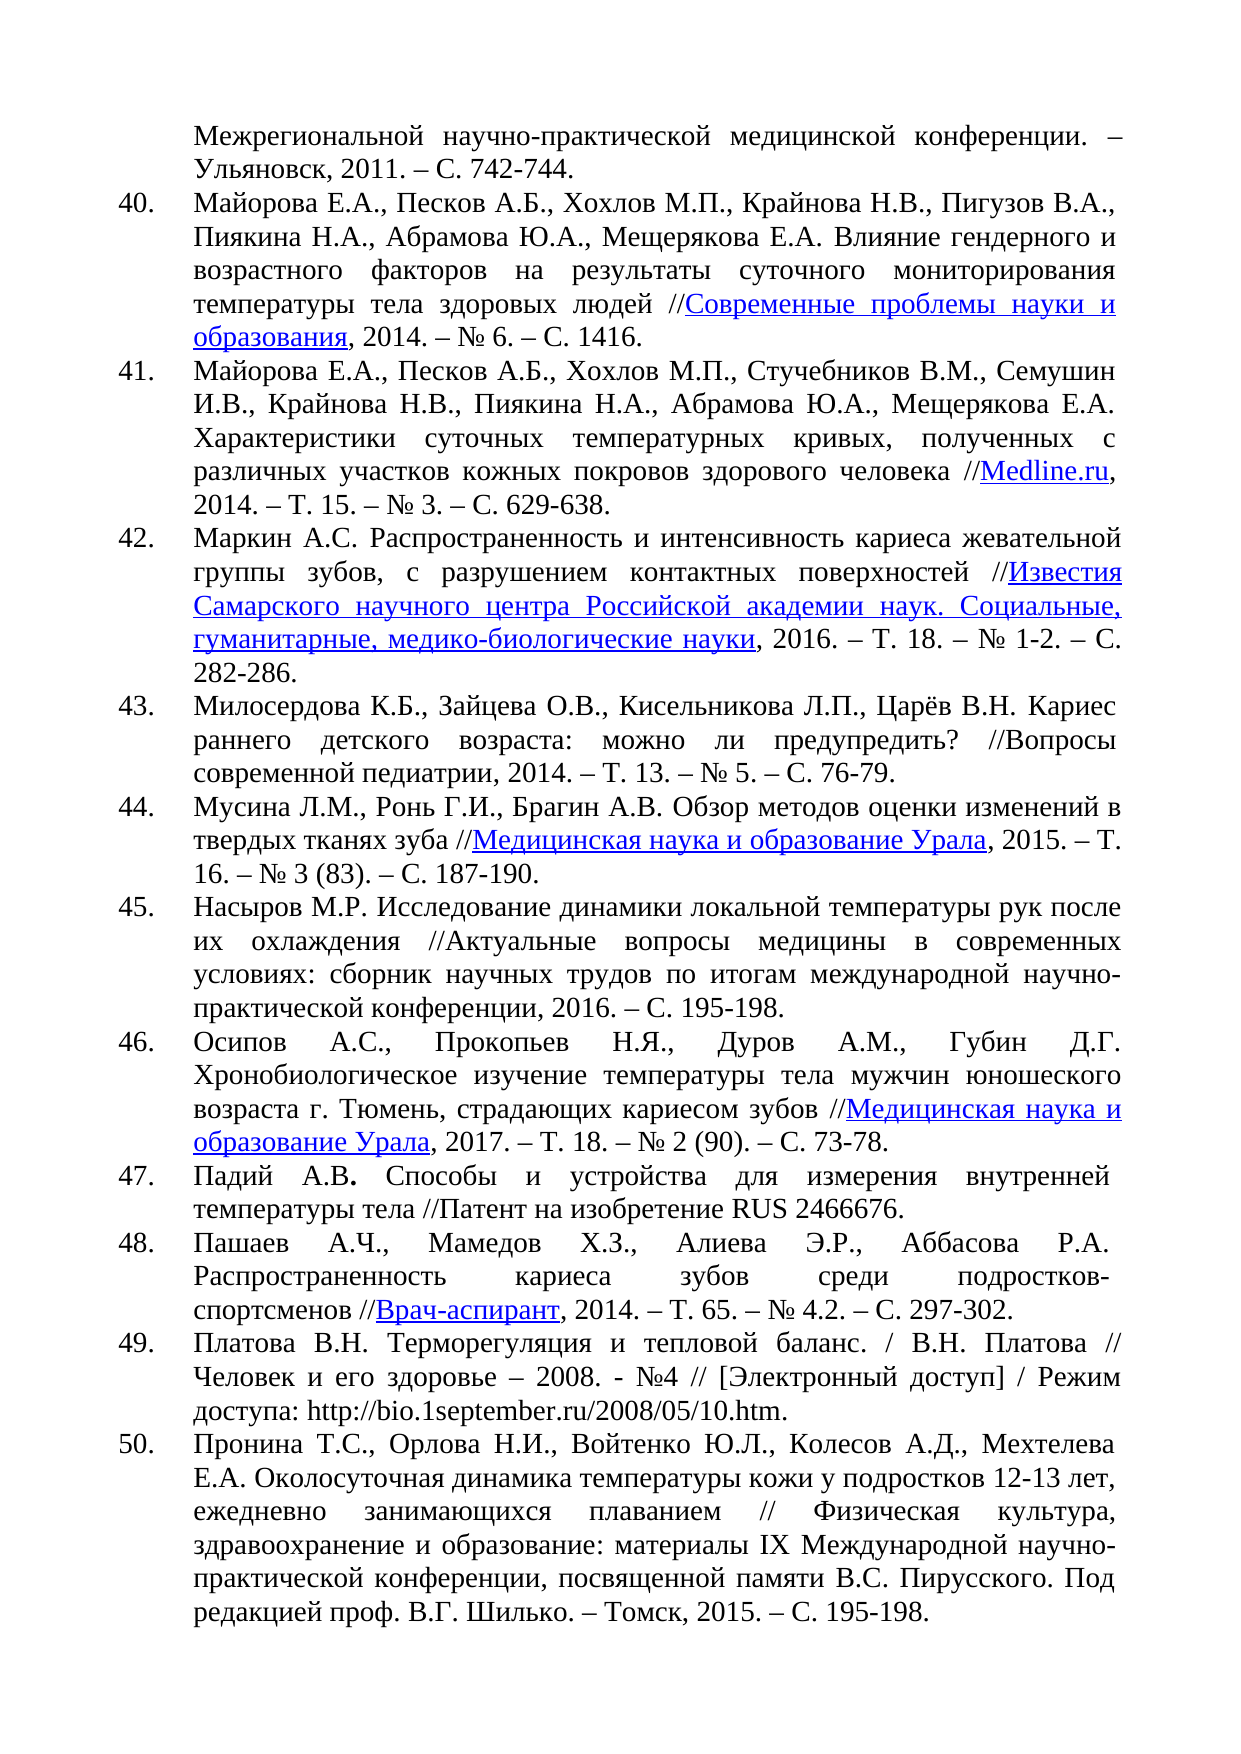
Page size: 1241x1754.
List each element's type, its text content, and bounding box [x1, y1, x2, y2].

list Пашаев А.Ч., Мамедов Х.З., Алиева Э.Р., Аббасова Р.А. Распространенность кариеса зубов среди подростков-спортсменов //Врач-аспирант, 2014. – Т. 65. – № 4.2. – С. 297-302. [118, 1225, 1110, 1326]
list Осипов А.С., Прокопьев Н.Я., Дуров А.М., Губин Д.Г. Хронобиологическое изучение температуры тела мужчин юношеского возраста г. Тюмень, страдающих кариесом зубов //Медицинская наука и образование Урала, 2017. – Т. 18. – № 2 (90). – С. 73-78. [118, 1024, 1122, 1158]
list Мусина Л.М., Ронь Г.И., Брагин А.В. Обзор методов оценки изменений в твердых тканях зуба //Медицинская наука и образование Урала, 2015. – Т. 16. – № 3 (83). – С. 187-190. [118, 789, 1122, 889]
list Майорова Е.А., Песков А.Б., Хохлов М.П., Стучебников В.М., Семушин И.В., Крайнова Н.В., Пиякина Н.А., Абрамова Ю.А., Мещерякова Е.А. Характеристики суточных температурных кривых, полученных с различных участков кожных покровов здорового человека //Medline.ru, 2014. – Т. 15. – № 3. – С. 629-638. [118, 353, 1116, 521]
list Платова В.Н. Терморегуляция и тепловой баланс. / В.Н. Платова // Человек и его здоровье – 2008. - №4 // [Электронный доступ] / Режим доступа: http://bio.1september.ru/2008/05/10.htm. [118, 1326, 1122, 1426]
list Майорова Е.А., Песков А.Б., Хохлов М.П., Крайнова Н.В., Пигузов В.А., Пиякина Н.А., Абрамова Ю.А., Мещерякова Е.А. Влияние гендерного и возрастного факторов на результаты суточного мониторирования температуры тела здоровых людей //Современные проблемы науки и образования, 2014. – № 6. – С. 1416. [118, 185, 1116, 353]
list Милосердова К.Б., Зайцева О.В., Кисельникова Л.П., Царёв В.Н. Кариес раннего детского возраста: можно ли предупредить? //Вопросы современной педиатрии, 2014. – Т. 13. – № 5. – С. 76-79. [118, 688, 1116, 789]
list Падий А.В. Способы и устройства для измерения внутренней температуры тела //Патент на изобретение RUS 2466676. [118, 1158, 1110, 1225]
list Пронина Т.С., Орлова Н.И., Войтенко Ю.Л., Колесов А.Д., Мехтелева Е.А. Околосуточная динамика температуры кожи у подростков 12-13 лет, ежедневно занимающихся плаванием // Физическая культура, здравоохранение и образование: материалы IX Международной научно-практической конференции, посвященной памяти В.С. Пирусского. Под редакцией проф. В.Г. Шилько. – Томск, 2015. – С. 195-198. [118, 1426, 1116, 1627]
list Маркин А.С. Распространенность и интенсивность кариеса жевательной группы зубов, с разрушением контактных поверхностей //Известия Самарского научного центра Российской академии наук. Социальные, гуманитарные, медико-биологические науки, 2016. – Т. 18. – № 1-2. – С. 282-286. [118, 521, 1122, 688]
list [118, 118, 1122, 185]
list Насыров М.Р. Исследование динамики локальной температуры рук после их охлаждения //Актуальные вопросы медицины в современных условиях: сборник научных трудов по итогам международной научно-практической конференции, 2016. – С. 195-198. [118, 889, 1122, 1024]
